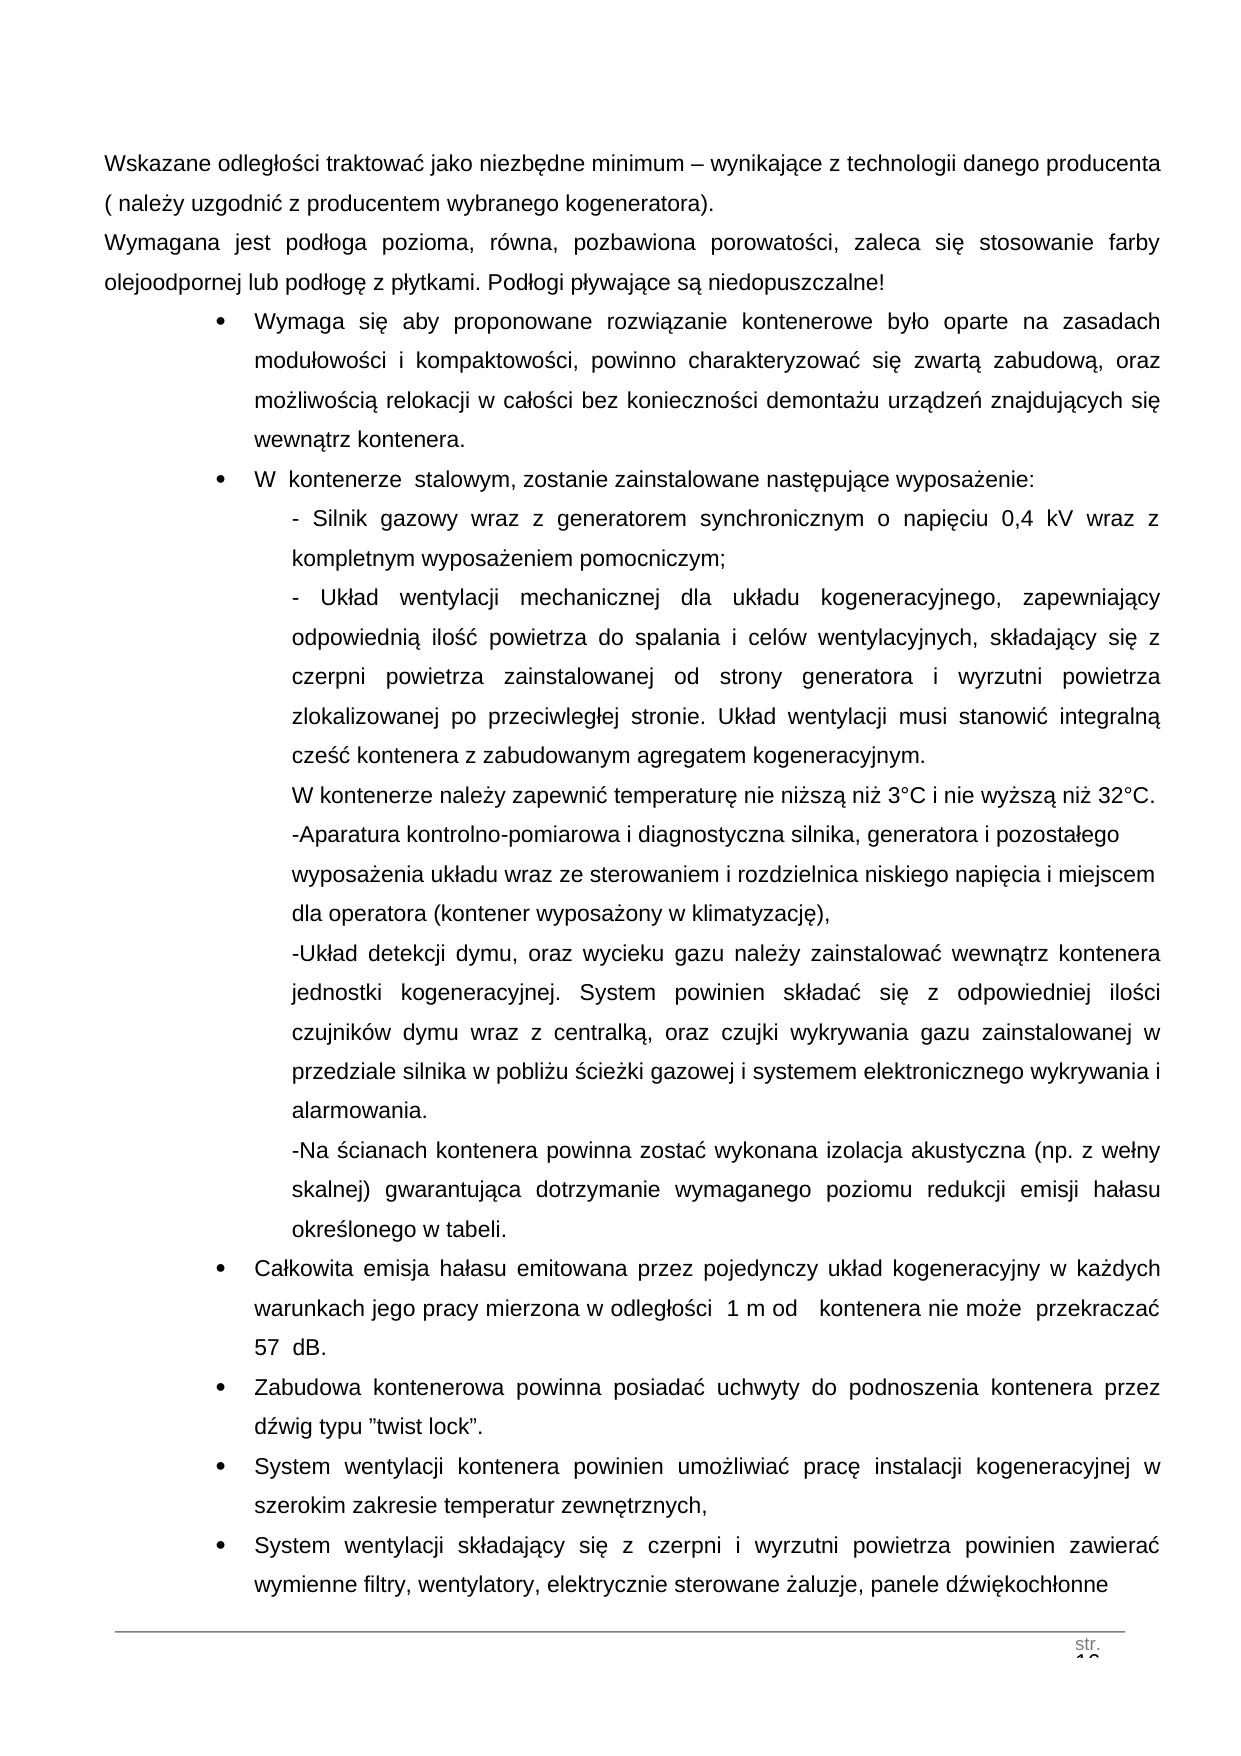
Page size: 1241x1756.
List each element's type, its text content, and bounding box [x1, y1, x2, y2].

text Wskazane odległości traktować jako niezbędne minimum – wynikające z technologii danego producenta ( należy uzgodnić z producentem wybranego kogeneratora). [104, 150, 1161, 216]
list -Aparatura kontrolno-pomiarowa i diagnostyczna silnika, generatora i pozostałego wyposażenia układu wraz ze sterowaniem i rozdzielnica niskiego napięcia i miejscem dla operatora (kontener wyposażony w klimatyzację), [292, 821, 1161, 926]
list - Silnik gazowy wraz z generatorem synchronicznym o napięciu 0,4 kV wraz z kompletnym wyposażeniem pomocniczym; [292, 505, 1161, 571]
list W kontenerze stalowym, zostanie zainstalowane następujące wyposażenie: [217, 466, 1161, 492]
list Zabudowa kontenerowa powinna posiadać uchwyty do podnoszenia kontenera przez dźwig typu ”twist lock”. [217, 1374, 1161, 1440]
list System wentylacji składający się z czerpni i wyrzutni powietrza powinien zawierać wymienne filtry, wentylatory, elektrycznie sterowane żaluzje, panele dźwiękochłonne [217, 1532, 1161, 1598]
list -Układ detekcji dymu, oraz wycieku gazu należy zainstalować wewnątrz kontenera jednostki kogeneracyjnej. System powinien składać się z odpowiedniej ilości czujników dymu wraz z centralką, oraz czujki wykrywania gazu zainstalowanej w przedziale silnika w pobliżu ścieżki gazowej i systemem elektronicznego wykrywania i alarmowania. [292, 939, 1161, 1124]
list System wentylacji kontenera powinien umożliwiać pracę instalacji kogeneracyjnej w szerokim zakresie temperatur zewnętrznych, [217, 1453, 1161, 1519]
list W kontenerze należy zapewnić temperaturę nie niższą niż 3°C i nie wyższą niż 32°C. [292, 782, 1161, 808]
list - Układ wentylacji mechanicznej dla układu kogeneracyjnego, zapewniający odpowiednią ilość powietrza do spalania i celów wentylacyjnych, składający się z czerpni powietrza zainstalowanej od strony generatora i wyrzutni powietrza zlokalizowanej po przeciwległej stronie. Układ wentylacji musi stanowić integralną cześć kontenera z zabudowanym agregatem kogeneracyjnym. [292, 584, 1161, 768]
list Całkowita emisja hałasu emitowana przez pojedynczy układ kogeneracyjny w każdych warunkach jego pracy mierzona w odległości 1 m od kontenera nie może przekraczać 57 dB. [217, 1255, 1161, 1361]
text Wymagana jest podłoga pozioma, równa, pozbawiona porowatości, zaleca się stosowanie farby olejoodpornej lub podłogę z płytkami. Podłogi pływające są niedopuszczalne! [104, 229, 1161, 295]
list Wymaga się aby proponowane rozwiązanie kontenerowe było oparte na zasadach modułowości i kompaktowości, powinno charakteryzować się zwartą zabudową, oraz możliwością relokacji w całości bez konieczności demontażu urządzeń znajdujących się wewnątrz kontenera. [217, 308, 1161, 453]
list -Na ścianach kontenera powinna zostać wykonana izolacja akustyczna (np. z wełny skalnej) gwarantująca dotrzymanie wymaganego poziomu redukcji emisji hałasu określonego w tabeli. [292, 1137, 1161, 1242]
